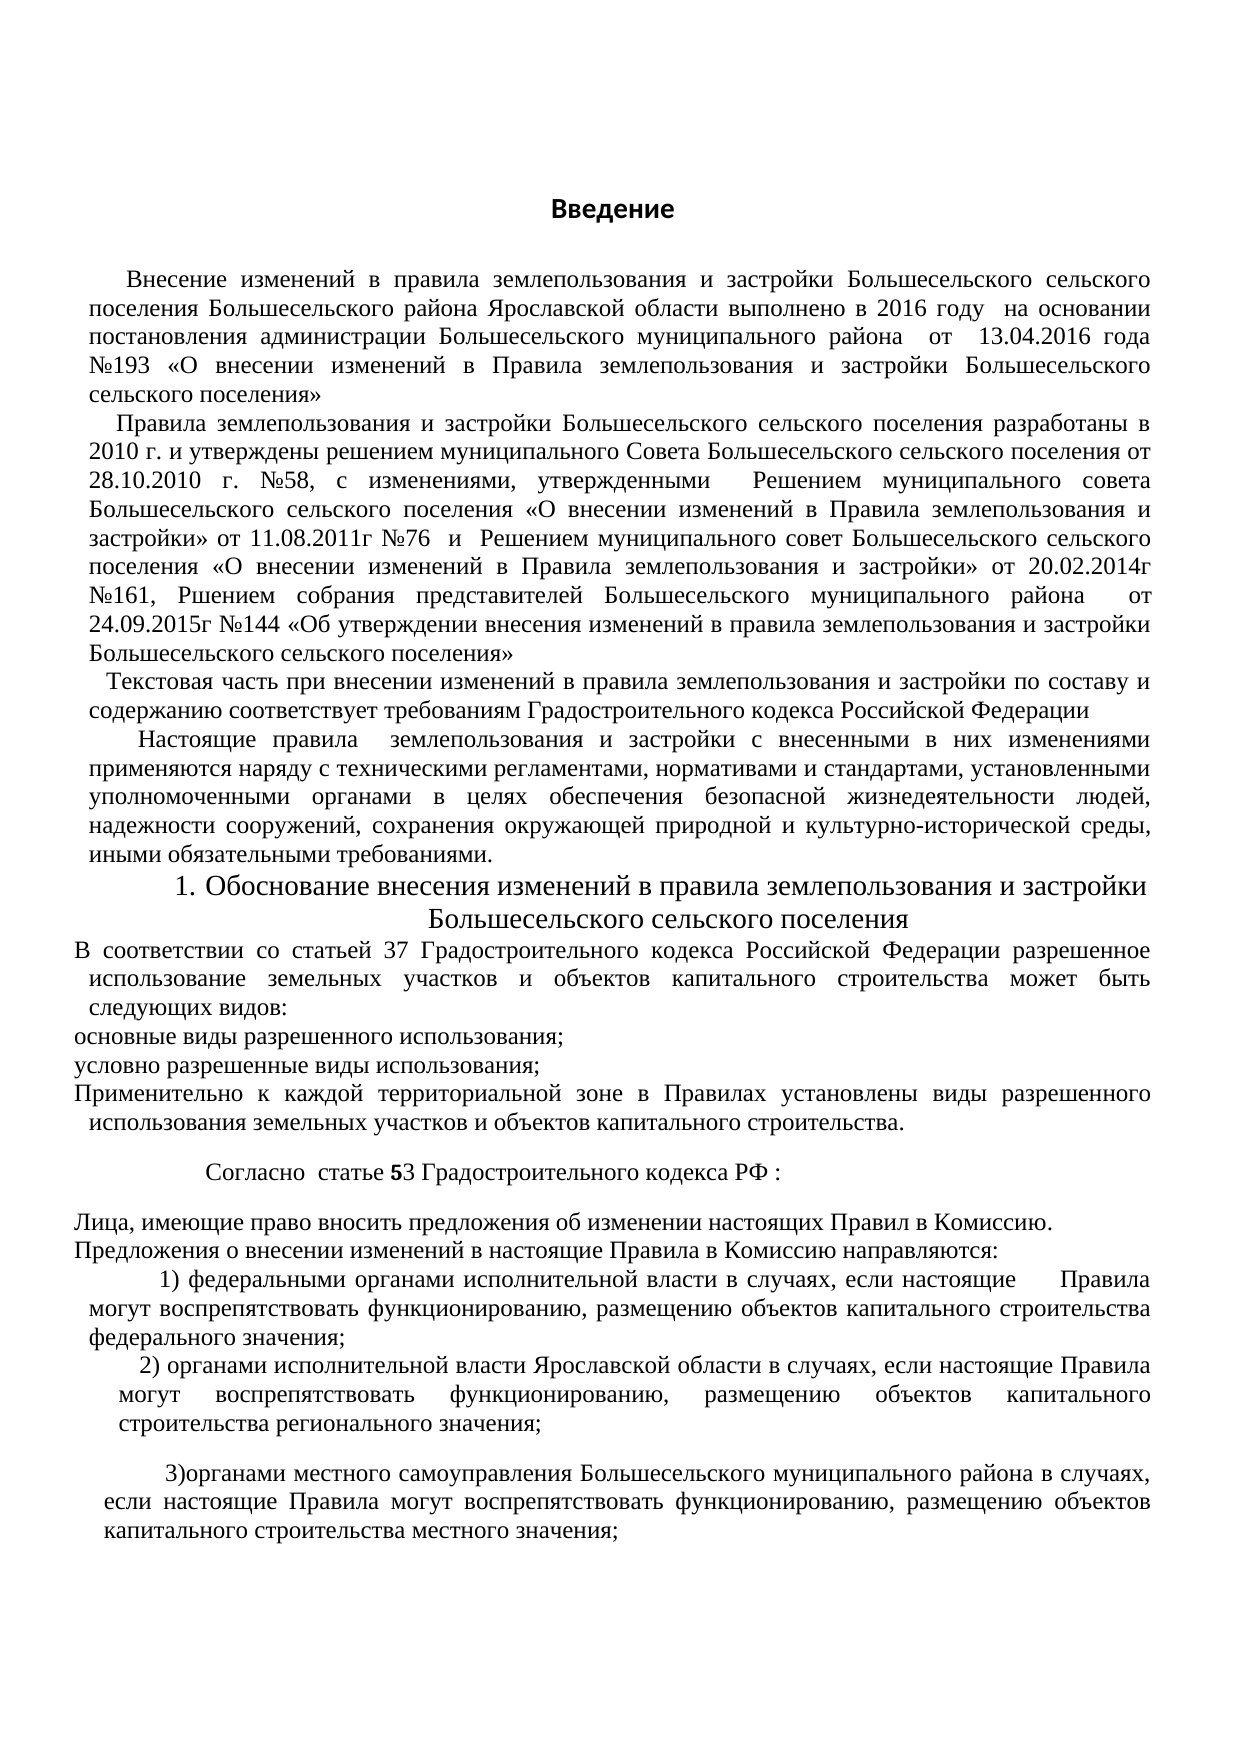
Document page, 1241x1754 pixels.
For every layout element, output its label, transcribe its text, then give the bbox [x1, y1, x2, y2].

text Правила землепользования и застройки Большесельского сельского поселения разработаны в 2010 г. и утверждены решением муниципального Совета Большесельского сельского поселения от 28.10.2010 г. №58, с изменениями, утвержденными Решением муниципального совета Большесельского сельского поселения «О внесении изменений в Правила землепользования и застройки» от 11.08.2011г №76 и Решением муниципального совет Большесельского сельского поселения «О внесении изменений в Правила землепользования и застройки» от 20.02.2014г №161, Ршением собрания представителей Большесельского муниципального района от 24.09.2015г №144 «Об утверждении внесения изменений в правила землепользования и застройки Большесельского сельского поселения» [74, 408, 1152, 666]
text Предложения о внесении изменений в настоящие Правила в Комиссию направляются: [74, 1236, 1152, 1264]
list Обоснование внесения изменений в правила землепользования и застройки Большесельского сельского поселения [170, 868, 1152, 935]
subtitle Согласно статье 53 Градостроительного кодекса РФ : [74, 1157, 1152, 1186]
subtitle Лица, имеющие право вносить предложения об изменении настоящих Правил в Комиссию. [74, 1207, 1152, 1236]
text Применительно к каждой территориальной зоне в Правилах установлены виды разрешенного использования земельных участков и объектов капитального строительства. [74, 1078, 1152, 1136]
text 2) органами исполнительной власти Ярославской области в случаях, если настоящие Правила могут воспрепятствовать функционированию, размещению объектов капитального строительства регионального значения; [118, 1351, 1152, 1437]
text В соответствии со статьей 37 Градостроительного кодекса Российской Федерации разрешенное использование земельных участков и объектов капитального строительства может быть следующих видов: [74, 935, 1152, 1021]
text Текстовая часть при внесении изменений в правила землепользования и застройки по составу и содержанию соответствует требованиям Градостроительного кодекса Российской Федерации [74, 666, 1152, 724]
text условно разрешенные виды использования; [74, 1050, 1152, 1078]
text Настоящие правила землепользования и застройки с внесенными в них изменениями применяются наряду с техническими регламентами, нормативами и стандартами, установленными уполномоченными органами в целях обеспечения безопасной жизнедеятельности людей, надежности сооружений, сохранения окружающей природной и культурно-исторической среды, иными обязательными требованиями. [74, 724, 1152, 868]
text 3)органами местного самоуправления Большесельского муниципального района в случаях, если настоящие Правила могут воспрепятствовать функционированию, размещению объектов капитального строительства местного значения; [103, 1458, 1152, 1544]
text 1) федеральными органами исполнительной власти в случаях, если настоящие Правила могут воспрепятствовать функционированию, размещению объектов капитального строительства федерального значения; [89, 1264, 1152, 1351]
text Внесение изменений в правила землепользования и застройки Большесельского сельского поселения Большесельского района Ярославской области выполнено в 2016 году на основании постановления администрации Большесельского муниципального района от 13.04.2016 года №193 «О внесении изменений в Правила землепользования и застройки Большесельского сельского поселения» [74, 264, 1152, 408]
text Введение [74, 190, 1152, 225]
text основные виды разрешенного использования; [74, 1021, 1152, 1050]
